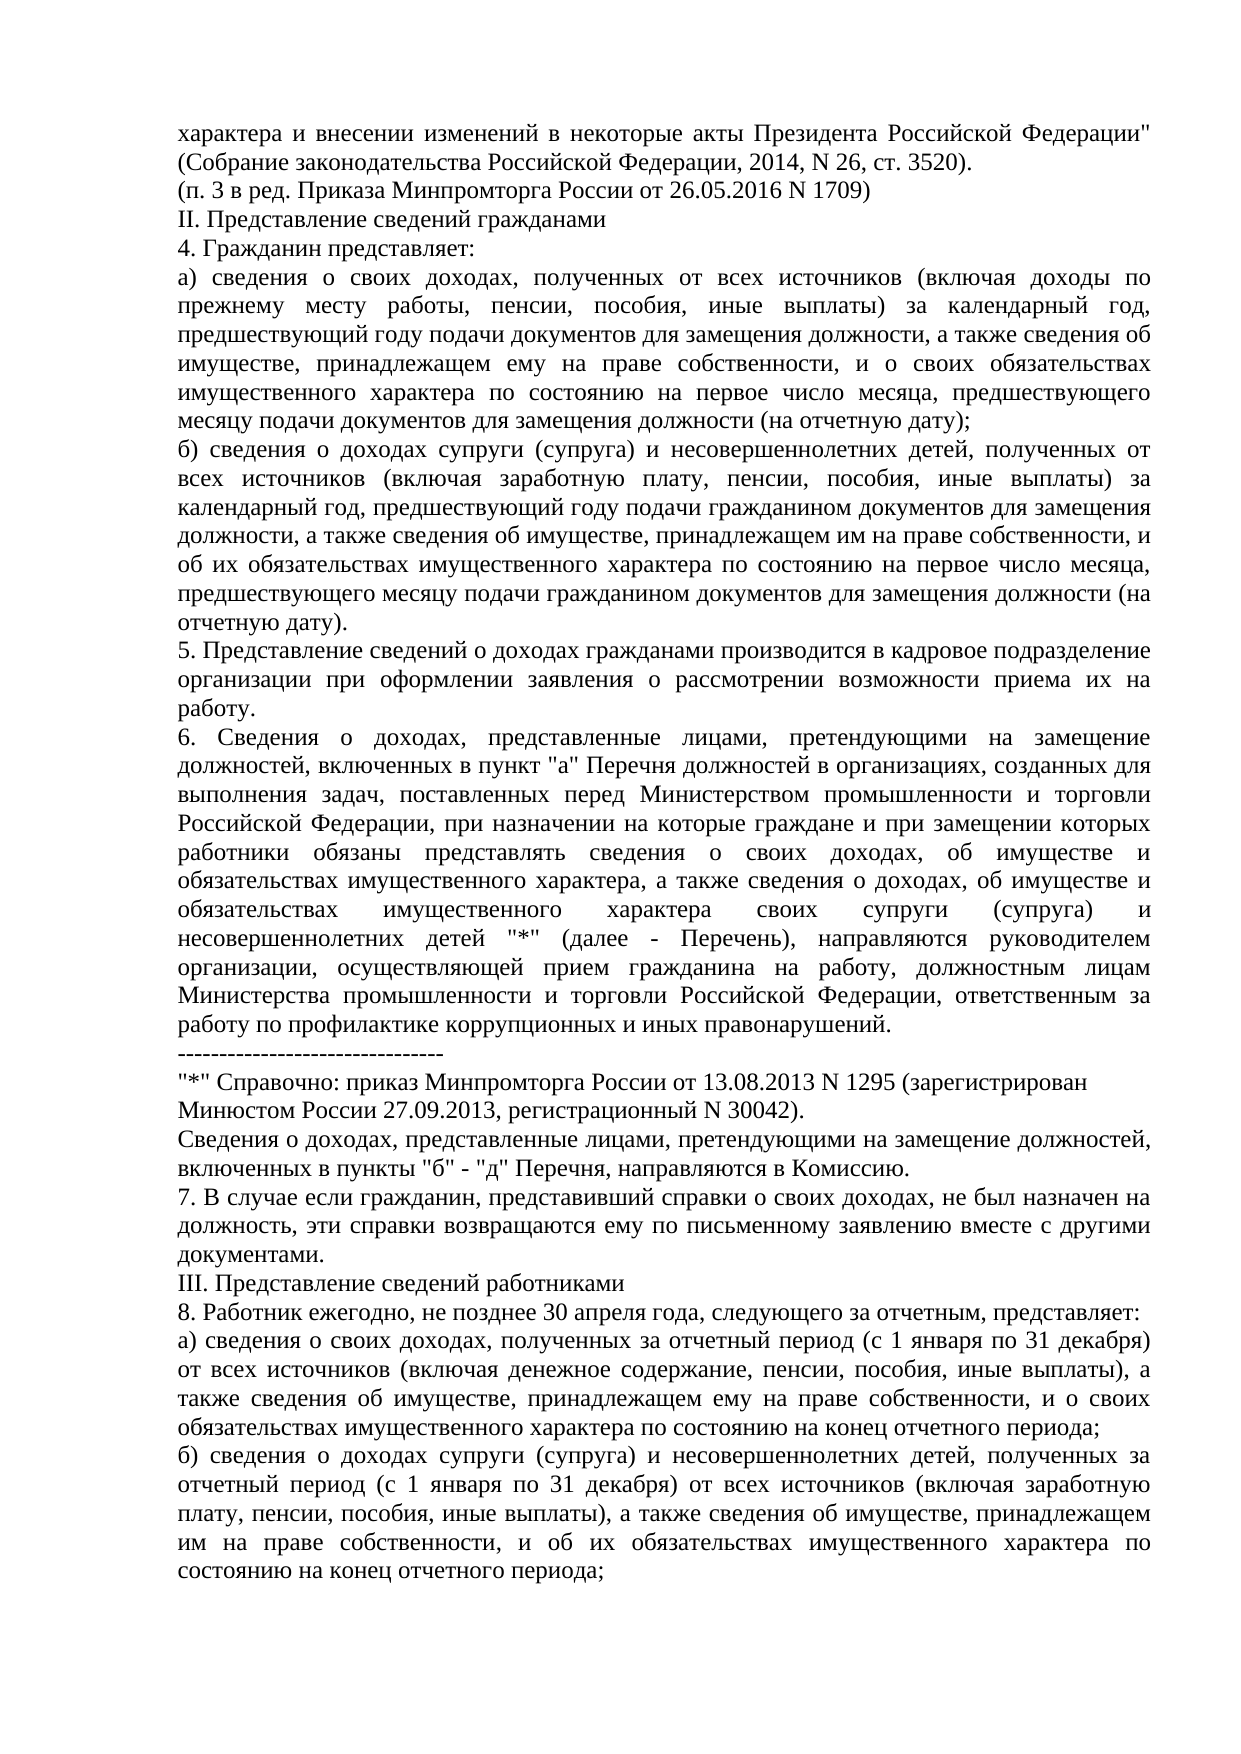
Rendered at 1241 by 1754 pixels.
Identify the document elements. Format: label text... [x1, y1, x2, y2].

text -------------------------------- [177, 1038, 1152, 1067]
text II. Представление сведений гражданами [177, 204, 1152, 233]
text 6. Сведения о доходах, представленные лицами, претендующими на замещение должностей, включенных в пункт "а" Перечня должностей в организациях, созданных для выполнения задач, поставленных перед Министерством промышленности и торговли Российской Федерации, при назначении на которые граждане и при замещении которых работники обязаны представлять сведения о своих доходах, об имуществе и обязательствах имущественного характера, а также сведения о доходах, об имуществе и обязательствах имущественного характера своих супруги (супруга) и несовершеннолетних детей "*" (далее - Перечень), направляются руководителем организации, осуществляющей прием гражданина на работу, должностным лицам Министерства промышленности и торговли Российской Федерации, ответственным за работу по профилактике коррупционных и иных правонарушений. [177, 722, 1152, 1038]
text Сведения о доходах, представленные лицами, претендующими на замещение должностей, включенных в пункты "б" - "д" Перечня, направляются в Комиссию. [177, 1124, 1152, 1182]
text б) сведения о доходах супруги (супруга) и несовершеннолетних детей, полученных за отчетный период (с 1 января по 31 декабря) от всех источников (включая заработную плату, пенсии, пособия, иные выплаты), а также сведения об имуществе, принадлежащем им на праве собственности, и об их обязательствах имущественного характера по состоянию на конец отчетного периода; [177, 1441, 1152, 1584]
text 7. В случае если гражданин, представивший справки о своих доходах, не был назначен на должность, эти справки возвращаются ему по письменному заявлению вместе с другими документами. [177, 1182, 1152, 1268]
text "*" Справочно: приказ Минпромторга России от 13.08.2013 N 1295 (зарегистрирован Минюстом России 27.09.2013, регистрационный N 30042). [177, 1067, 1152, 1124]
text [177, 118, 1152, 176]
text 4. Гражданин представляет: [177, 233, 1152, 262]
text III. Представление сведений работниками [177, 1268, 1152, 1297]
text 5. Представление сведений о доходах гражданами производится в кадровое подразделение организации при оформлении заявления о рассмотрении возможности приема их на работу. [177, 636, 1152, 722]
text б) сведения о доходах супруги (супруга) и несовершеннолетних детей, полученных от всех источников (включая заработную плату, пенсии, пособия, иные выплаты) за календарный год, предшествующий году подачи гражданином документов для замещения должности, а также сведения об имуществе, принадлежащем им на праве собственности, и об их обязательствах имущественного характера по состоянию на первое число месяца, предшествующего месяцу подачи гражданином документов для замещения должности (на отчетную дату). [177, 434, 1152, 636]
text а) сведения о своих доходах, полученных от всех источников (включая доходы по прежнему месту работы, пенсии, пособия, иные выплаты) за календарный год, предшествующий году подачи документов для замещения должности, а также сведения об имуществе, принадлежащем ему на праве собственности, и о своих обязательствах имущественного характера по состоянию на первое число месяца, предшествующего месяцу подачи документов для замещения должности (на отчетную дату); [177, 262, 1152, 434]
text а) сведения о своих доходах, полученных за отчетный период (с 1 января по 31 декабря) от всех источников (включая денежное содержание, пенсии, пособия, иные выплаты), а также сведения об имуществе, принадлежащем ему на праве собственности, и о своих обязательствах имущественного характера по состоянию на конец отчетного периода; [177, 1326, 1152, 1441]
text (п. 3 в ред. Приказа Минпромторга России от 26.05.2016 N 1709) [177, 176, 1152, 204]
text 8. Работник ежегодно, не позднее 30 апреля года, следующего за отчетным, представляет: [177, 1297, 1152, 1326]
